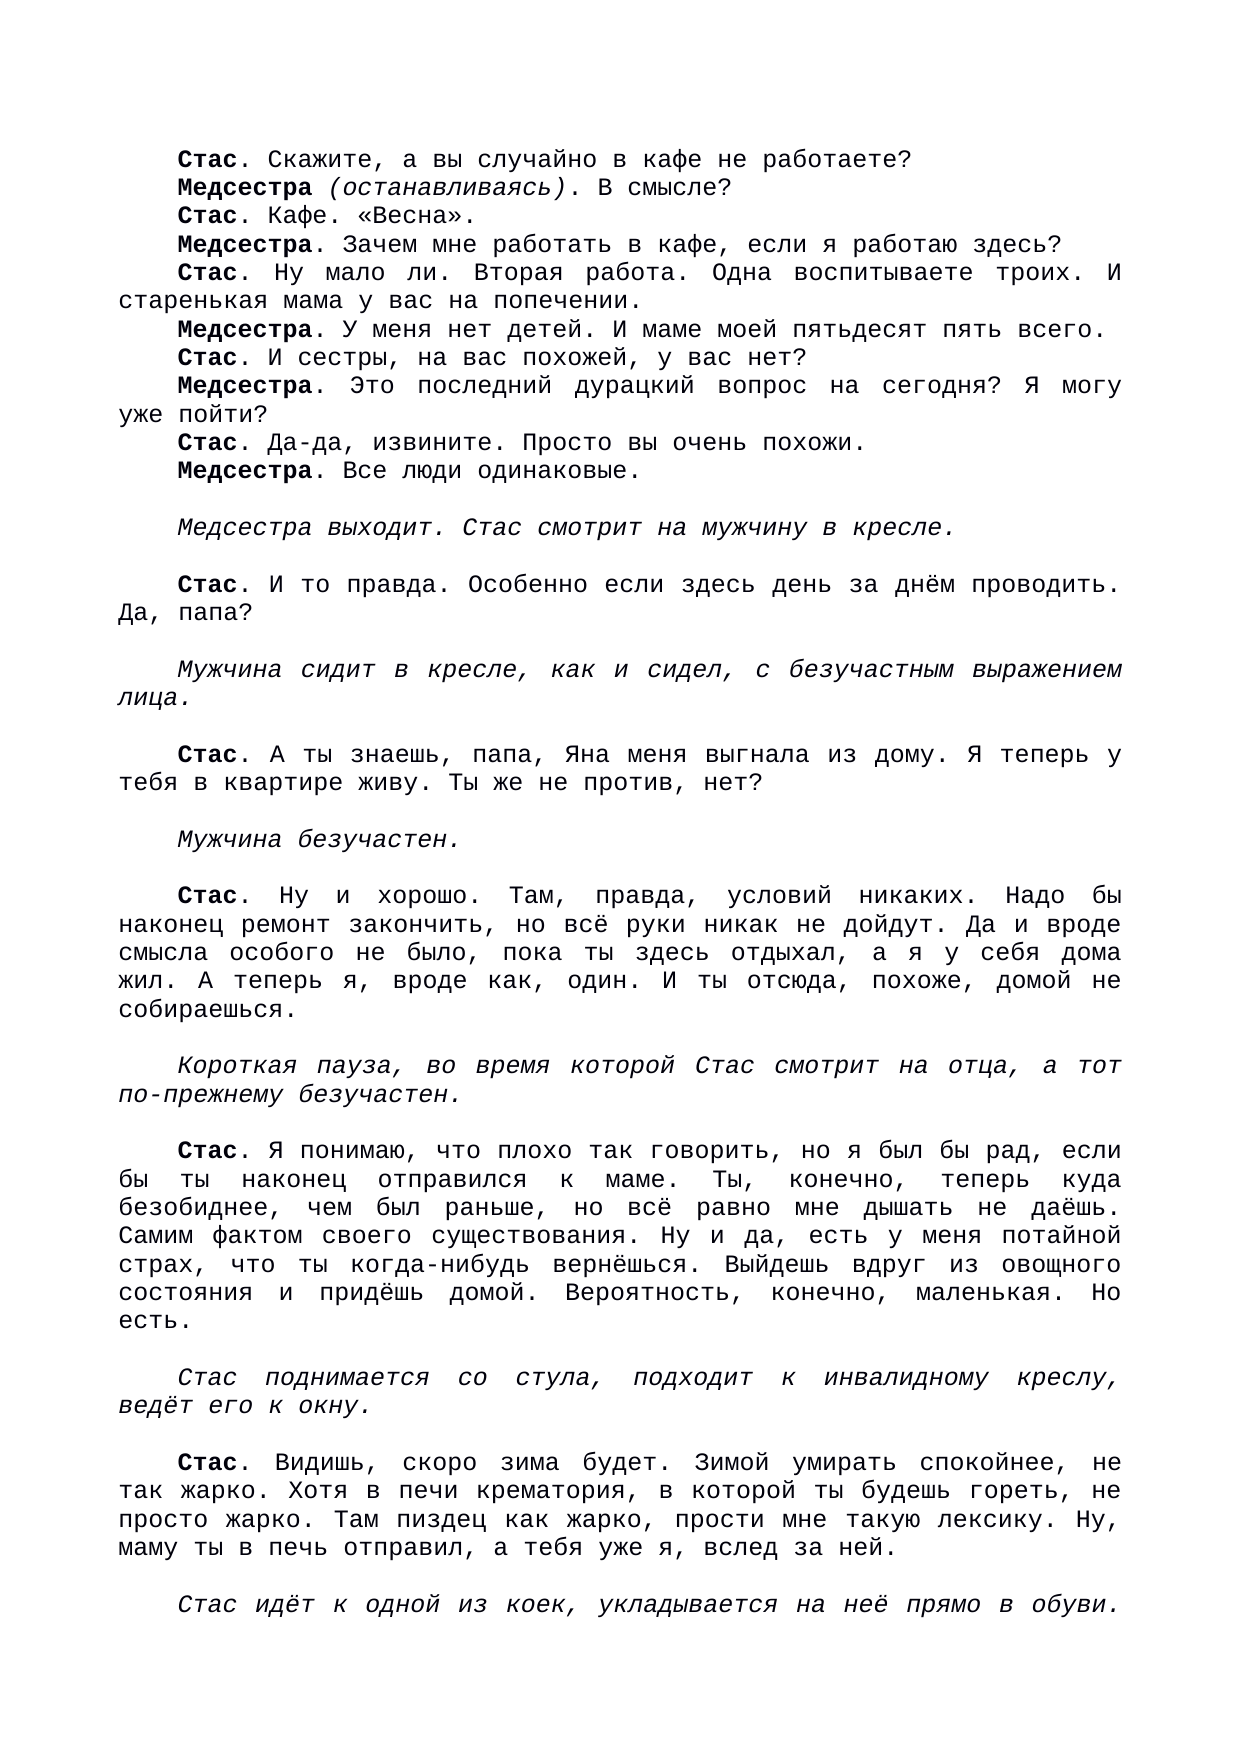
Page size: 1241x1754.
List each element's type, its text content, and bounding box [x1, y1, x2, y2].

text Стас. Видишь, скоро зима будет. Зимой умирать спокойнее, не так жарко. Хотя в печи крематория, в которой ты будешь гореть, не просто жарко. Там пиздец как жарко, прости мне такую лексику. Ну, маму ты в печь отправил, а тебя уже я, вслед за ней. [118, 1450, 1122, 1563]
text Медсестра. У меня нет детей. И маме моей пятьдесят пять всего. [118, 316, 1122, 345]
text Стас. И то правда. Особенно если здесь день за днём проводить. Да, папа? [118, 571, 1122, 628]
text Стас. Ну и хорошо. Там, правда, условий никаких. Надо бы наконец ремонт закончить, но всё руки никак не дойдут. Да и вроде смысла особого не было, пока ты здесь отдыхал, а я у себя дома жил. А теперь я, вроде как, один. И ты отсюда, похоже, домой не собираешься. [118, 883, 1122, 1025]
text Медсестра (останавливаясь). В смысле? [118, 175, 1122, 203]
text Стас поднимается со стула, подходит к инвалидному креслу, ведёт его к окну. [118, 1365, 1122, 1421]
text Стас. Да-да, извините. Просто вы очень похожи. [118, 430, 1122, 458]
text Мужчина сидит в кресле, как и сидел, с безучастным выражением лица. [118, 656, 1122, 713]
text Стас. И сестры, на вас похожей, у вас нет? [118, 345, 1122, 373]
text Стас. Я понимаю, что плохо так говорить, но я был бы рад, если бы ты наконец отправился к маме. Ты, конечно, теперь куда безобиднее, чем был раньше, но всё равно мне дышать не даёшь. Самим фактом своего существования. Ну и да, есть у меня потайной страх, что ты когда-нибудь вернёшься. Выйдешь вдруг из овощного состояния и придёшь домой. Вероятность, конечно, маленькая. Но есть. [118, 1138, 1122, 1336]
text Медсестра. Это последний дурацкий вопрос на сегодня? Я могу уже пойти? [118, 373, 1122, 430]
text Мужчина безучастен. [118, 826, 1122, 855]
text Медсестра выходит. Стас смотрит на мужчину в кресле. [118, 515, 1122, 543]
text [118, 1591, 1122, 1620]
text Стас. Ну мало ли. Вторая работа. Одна воспитываете троих. И старенькая мама у вас на попечении. [118, 260, 1122, 316]
text Стас. Скажите, а вы случайно в кафе не работаете? [118, 146, 1122, 175]
text Стас. Кафе. «Весна». [118, 203, 1122, 231]
text Стас. А ты знаешь, папа, Яна меня выгнала из дому. Я теперь у тебя в квартире живу. Ты же не против, нет? [118, 741, 1122, 798]
text Короткая пауза, во время которой Стас смотрит на отца, а тот по-прежнему безучастен. [118, 1053, 1122, 1110]
text Медсестра. Зачем мне работать в кафе, если я работаю здесь? [118, 231, 1122, 260]
text Медсестра. Все люди одинаковые. [118, 458, 1122, 486]
